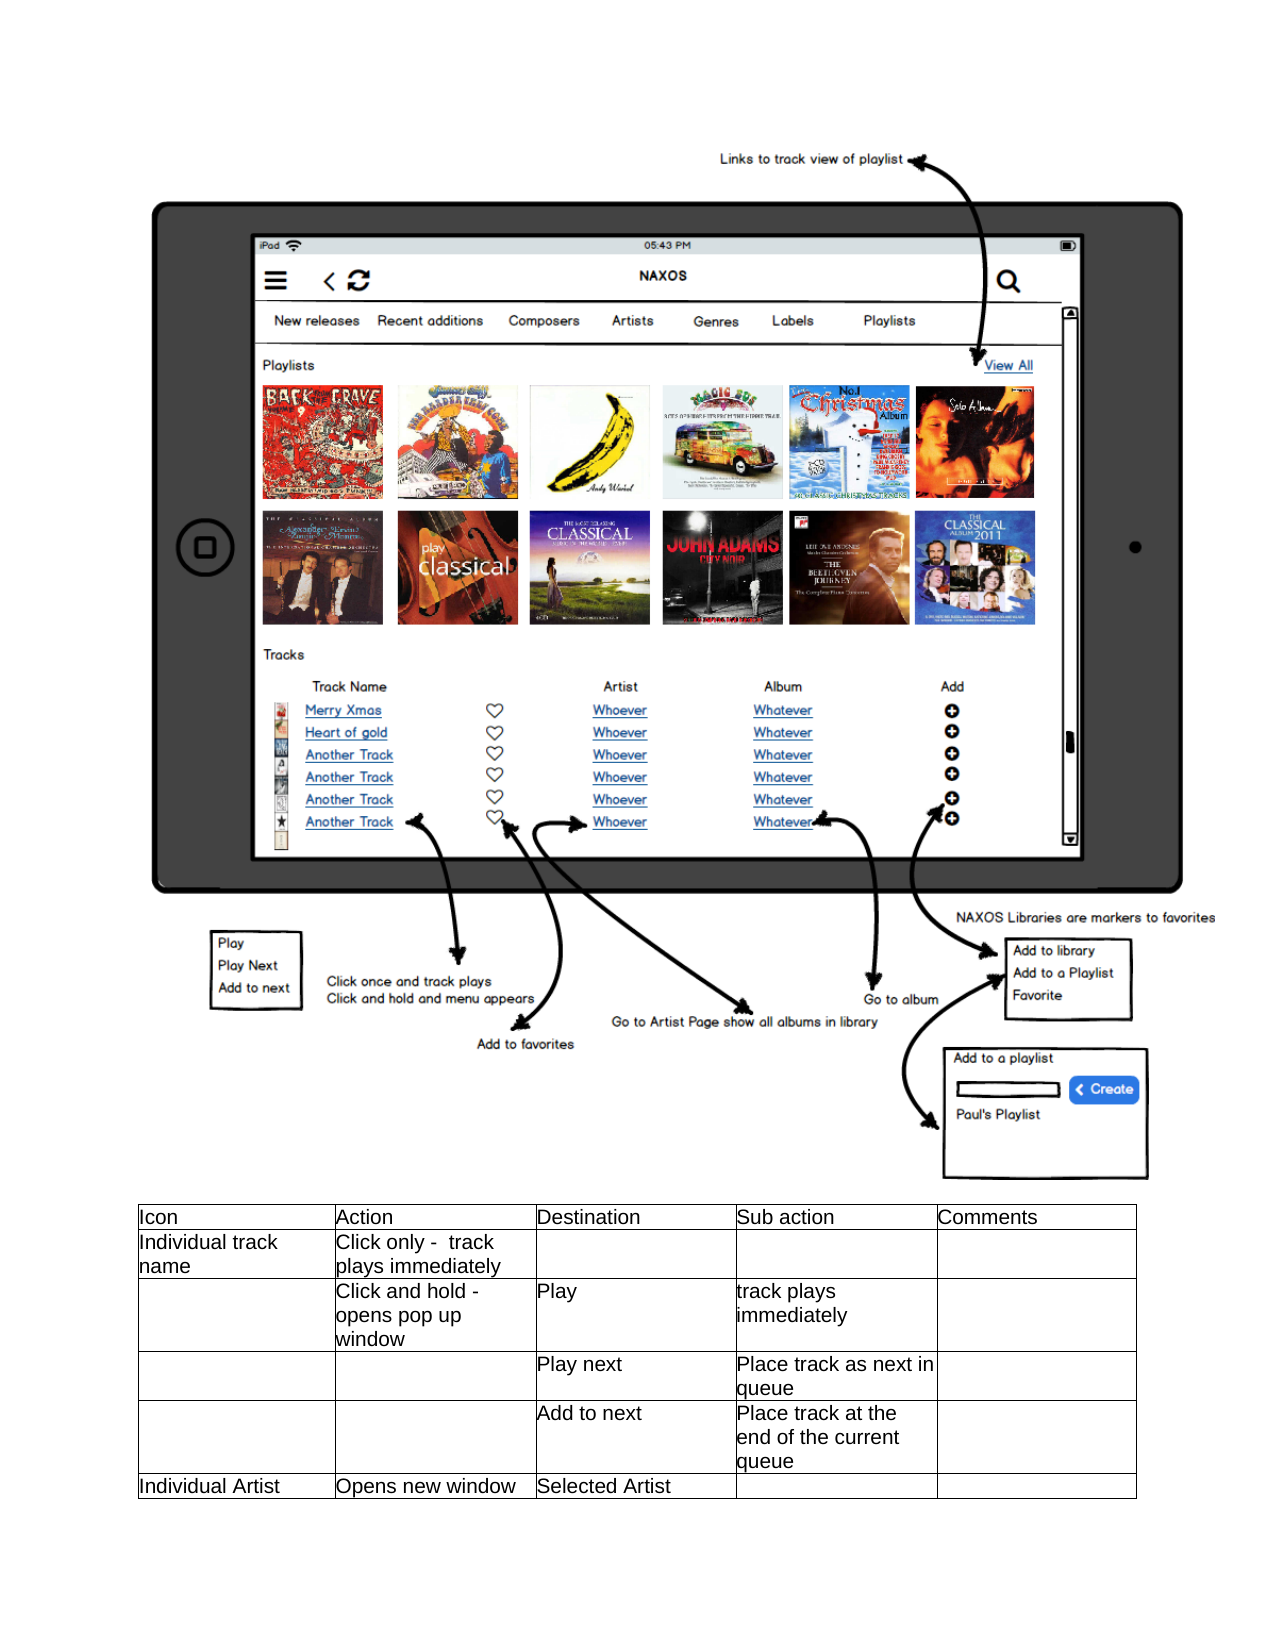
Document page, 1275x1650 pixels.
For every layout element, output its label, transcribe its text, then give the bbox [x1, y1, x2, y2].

table_header Icon [139, 1205, 335, 1229]
table_header Action [336, 1205, 536, 1229]
table_cell Individual track name [139, 1230, 335, 1278]
table_cell Place track at the end of the current queue [737, 1401, 937, 1473]
table_cell [938, 1401, 1136, 1473]
table_cell [737, 1474, 937, 1498]
table_cell [938, 1352, 1136, 1400]
table_cell [737, 1230, 937, 1278]
table_cell [139, 1401, 335, 1473]
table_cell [537, 1474, 736, 1498]
table_cell Opens new window [336, 1474, 536, 1498]
table_cell [139, 1279, 335, 1351]
table_cell [336, 1401, 536, 1473]
picture [150, 150, 1215, 1180]
table_cell track plays immediately [737, 1279, 937, 1351]
table_cell [938, 1474, 1136, 1498]
table_cell [938, 1279, 1136, 1351]
table_cell Individual Artist [139, 1474, 335, 1498]
table_header Comments [938, 1205, 1136, 1229]
table_cell [336, 1352, 536, 1400]
table_cell Play next [537, 1352, 736, 1400]
table_cell Click only - track plays immediately [336, 1230, 536, 1278]
table_cell Add to next [537, 1401, 736, 1473]
table_cell Place track as next in queue [737, 1352, 937, 1400]
table_cell [537, 1230, 736, 1278]
table_header Sub action [737, 1205, 937, 1229]
table_cell [938, 1230, 1136, 1278]
table_header Destination [537, 1205, 736, 1229]
table_cell Click and hold - opens pop up window [336, 1279, 536, 1351]
table_cell Play [537, 1279, 736, 1351]
table_cell [139, 1352, 335, 1400]
